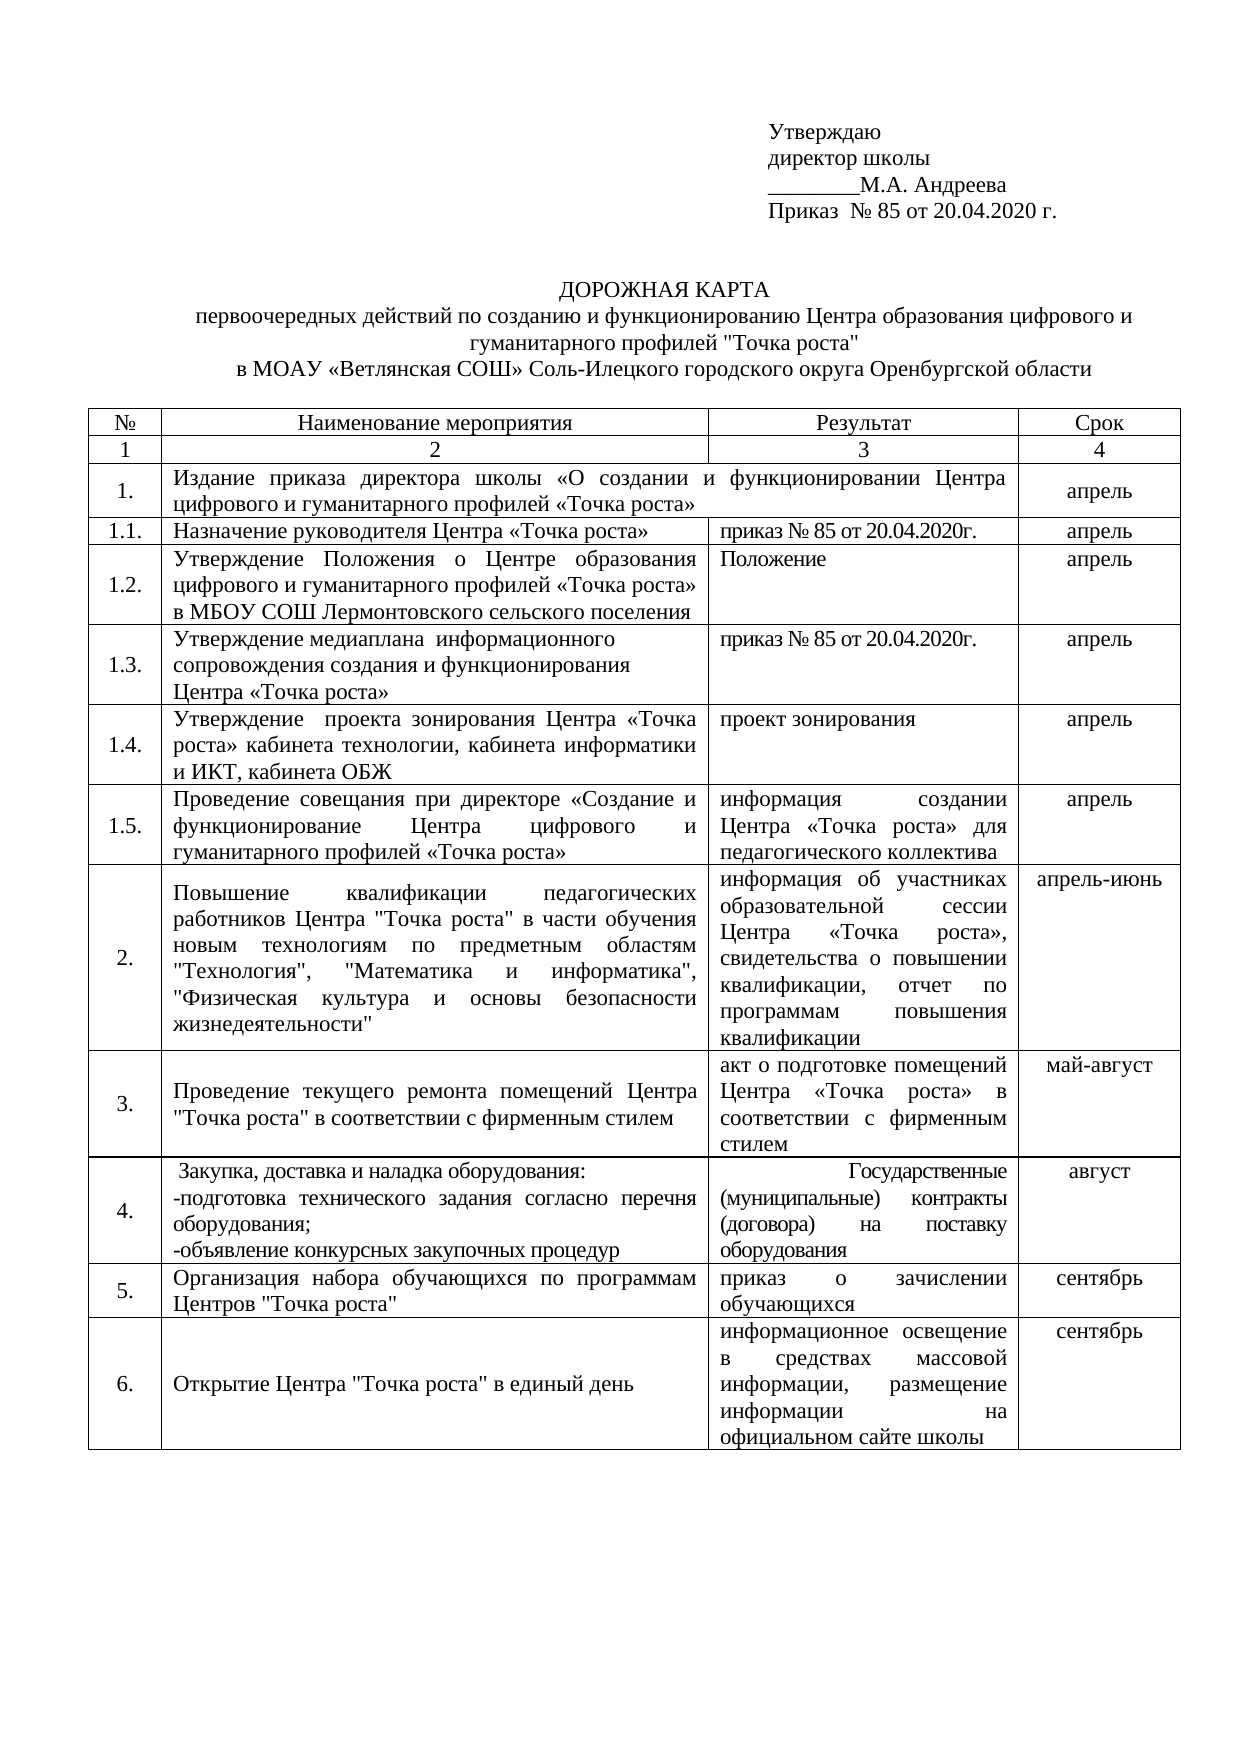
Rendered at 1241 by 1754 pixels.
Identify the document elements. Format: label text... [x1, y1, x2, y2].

table_cell 2. [89, 865, 161, 1050]
table_cell приказ № 85 от 20.04.2020г. [709, 518, 1018, 544]
table_cell апрель [1019, 464, 1180, 517]
table_cell апрель [1019, 545, 1180, 624]
table_cell 1.1. [89, 518, 161, 544]
table_cell Утверждение Положения о Центре образования цифрового и гуманитарного профилей «Точка роста» в МБОУ СОШ Лермонтовского сельского поселения [162, 545, 708, 624]
table_cell апрель-июнь [1019, 865, 1180, 1050]
table_cell информация об участниках образовательной сессии Центра «Точка роста», свидетельства о повышении квалификации, отчет по программам повышения квалификации [709, 865, 1018, 1050]
text ________М.А. Андреева [768, 171, 1152, 197]
table_cell Открытие Центра "Точка роста" в единый день [162, 1318, 708, 1449]
table_cell Проведение совещания при директоре «Создание и функционирование Центра цифрового и гуманитарного профилей «Точка роста» [162, 785, 708, 864]
table_cell Государственные (муниципальные) контракты (договора) на поставку оборудования [709, 1158, 1018, 1263]
table_cell 1.4. [89, 705, 161, 784]
table_cell 1.3. [89, 625, 161, 704]
table_cell 3. [89, 1051, 161, 1156]
table_cell Проведение текущего ремонта помещений Центра "Точка роста" в соответствии с фирменным стилем [162, 1051, 708, 1156]
table_cell апрель [1019, 518, 1180, 544]
text ДОРОЖНАЯ КАРТА [177, 276, 1152, 303]
table_header Срок [1019, 409, 1180, 435]
table_cell май-август [1019, 1051, 1180, 1156]
text первоочередных действий по созданию и функционированию Центра образования цифрового и гуманитарного профилей "Точка роста" [177, 303, 1152, 355]
table_header № [89, 409, 161, 435]
text Утверждаю [768, 118, 1152, 144]
text директор школы [768, 144, 1152, 171]
table_cell Издание приказа директора школы «О создании и функционировании Центра цифрового и гуманитарного профилей «Точка роста» [162, 464, 1018, 517]
table_cell 2 [162, 436, 708, 463]
table_cell 4. [89, 1158, 161, 1263]
text Приказ № 85 от 20.04.2020 г. [768, 197, 1152, 223]
table_header Результат [709, 409, 1018, 435]
table_cell апрель [1019, 705, 1180, 784]
table_cell 4 [1019, 436, 1180, 463]
table_cell информационное освещение в средствах массовой информации, размещение информации на официальном сайте школы [709, 1318, 1018, 1449]
table_cell 6. [89, 1318, 161, 1449]
table_cell Организация набора обучающихся по программам Центров "Точка роста" [162, 1264, 708, 1317]
table_cell 1.2. [89, 545, 161, 624]
table_cell приказ № 85 от 20.04.2020г. [709, 625, 1018, 704]
table_cell проект зонирования [709, 705, 1018, 784]
table_cell приказ о зачислении обучающихся [709, 1264, 1018, 1317]
table_cell апрель [1019, 625, 1180, 704]
table_cell Утверждение проекта зонирования Центра «Точка роста» кабинета технологии, кабинета информатики и ИКТ, кабинета ОБЖ [162, 705, 708, 784]
table_cell Утверждение медиаплана информационного сопровождения создания и функционирования Центра «Точка роста» [162, 625, 708, 704]
table_cell 1. [89, 464, 161, 517]
table_cell сентябрь [1019, 1318, 1180, 1449]
table_cell август [1019, 1158, 1180, 1263]
table_cell 5. [89, 1264, 161, 1317]
table_cell информация создании Центра «Точка роста» для педагогического коллектива [709, 785, 1018, 864]
table_cell Закупка, доставка и наладка оборудования: -подготовка технического задания согласно перечня оборудования; -объявление конкурсных закупочных процедур [162, 1158, 708, 1263]
table_header Наименование мероприятия [162, 409, 708, 435]
table_cell сентябрь [1019, 1264, 1180, 1317]
table_cell акт о подготовке помещений Центра «Точка роста» в соответствии с фирменным стилем [709, 1051, 1018, 1156]
table_cell 3 [709, 436, 1018, 463]
table_cell 1 [89, 436, 161, 463]
table_cell Назначение руководителя Центра «Точка роста» [162, 518, 708, 544]
table_cell апрель [1019, 785, 1180, 864]
table_cell 1.5. [89, 785, 161, 864]
table_cell Положение [709, 545, 1018, 624]
table_cell Повышение квалификации педагогических работников Центра "Точка роста" в части обучения новым технологиям по предметным областям "Технология", "Математика и информатика", "Физическая культура и основы безопасности жизнедеятельности" [162, 865, 708, 1050]
text в МОАУ «Ветлянская СОШ» Соль-Илецкого городского округа Оренбургской области [177, 355, 1152, 382]
